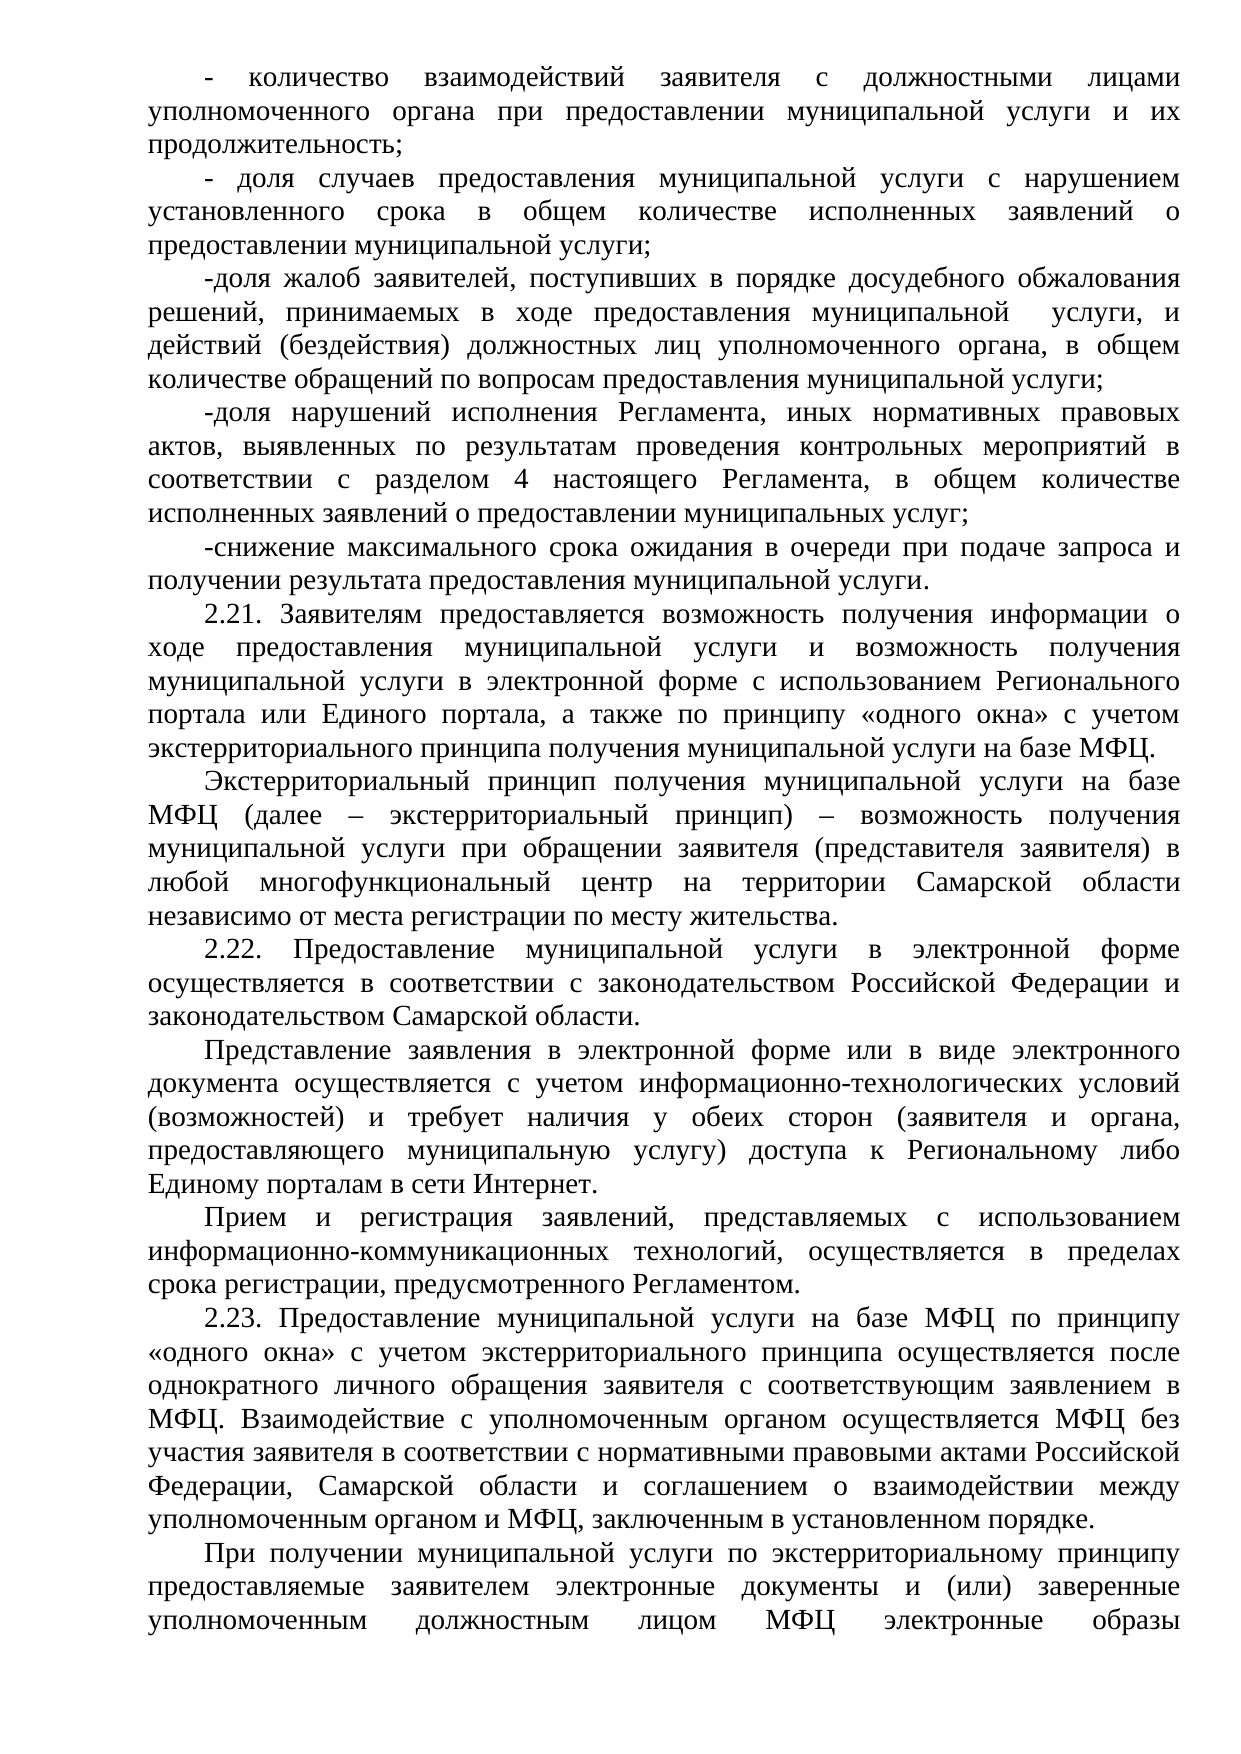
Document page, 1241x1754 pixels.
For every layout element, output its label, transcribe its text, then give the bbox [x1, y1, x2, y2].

text - количество взаимодействий заявителя с должностными лицами уполномоченного органа при предоставлении муниципальной услуги и их продолжительность; [148, 59, 1181, 160]
text - доля случаев предоставления муниципальной услуги с нарушением установленного срока в общем количестве исполненных заявлений о предоставлении муниципальной услуги; [148, 160, 1181, 260]
text Экстерриториальный принцип получения муниципальной услуги на базе МФЦ (далее – экстерриториальный принцип) – возможность получения муниципальной услуги при обращении заявителя (представителя заявителя) в любой многофункциональный центр на территории Самарской области независимо от места регистрации по месту жительства. [148, 763, 1181, 931]
text Представление заявления в электронной форме или в виде электронного документа осуществляется с учетом информационно-технологических условий (возможностей) и требует наличия у обеих сторон (заявителя и органа, предоставляющего муниципальную услугу) доступа к Региональному либо Единому порталам в сети Интернет. [148, 1032, 1181, 1199]
text 2.21. Заявителям предоставляется возможность получения информации о ходе предоставления муниципальной услуги и возможность получения муниципальной услуги в электронной форме с использованием Регионального портала или Единого портала, а также по принципу «одного окна» с учетом экстерриториального принципа получения муниципальной услуги на базе МФЦ. [148, 596, 1181, 763]
text 2.23. Предоставление муниципальной услуги на базе МФЦ по принципу «одного окна» с учетом экстерриториального принципа осуществляется после однократного личного обращения заявителя с соответствующим заявлением в МФЦ. Взаимодействие с уполномоченным органом осуществляется МФЦ без участия заявителя в соответствии с нормативными правовыми актами Российской Федерации, Самарской области и соглашением о взаимодействии между уполномоченным органом и МФЦ, заключенным в установленном порядке. [148, 1300, 1181, 1535]
text 2.22. Предоставление муниципальной услуги в электронной форме осуществляется в соответствии с законодательством Российской Федерации и законодательством Самарской области. [148, 931, 1181, 1032]
text -доля жалоб заявителей, поступивших в порядке досудебного обжалования решений, принимаемых в ходе предоставления муниципальной услуги, и действий (бездействия) должностных лиц уполномоченного органа, в общем количестве обращений по вопросам предоставления муниципальной услуги; [148, 260, 1181, 394]
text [148, 1535, 1181, 1636]
text Прием и регистрация заявлений, представляемых с использованием информационно-коммуникационных технологий, осуществляется в пределах срока регистрации, предусмотренного Регламентом. [148, 1199, 1181, 1300]
text -доля нарушений исполнения Регламента, иных нормативных правовых актов, выявленных по результатам проведения контрольных мероприятий в соответствии с разделом 4 настоящего Регламента, в общем количестве исполненных заявлений о предоставлении муниципальных услуг; [148, 394, 1181, 529]
text -снижение максимального срока ожидания в очереди при подаче запроса и получении результата предоставления муниципальной услуги. [148, 529, 1181, 596]
